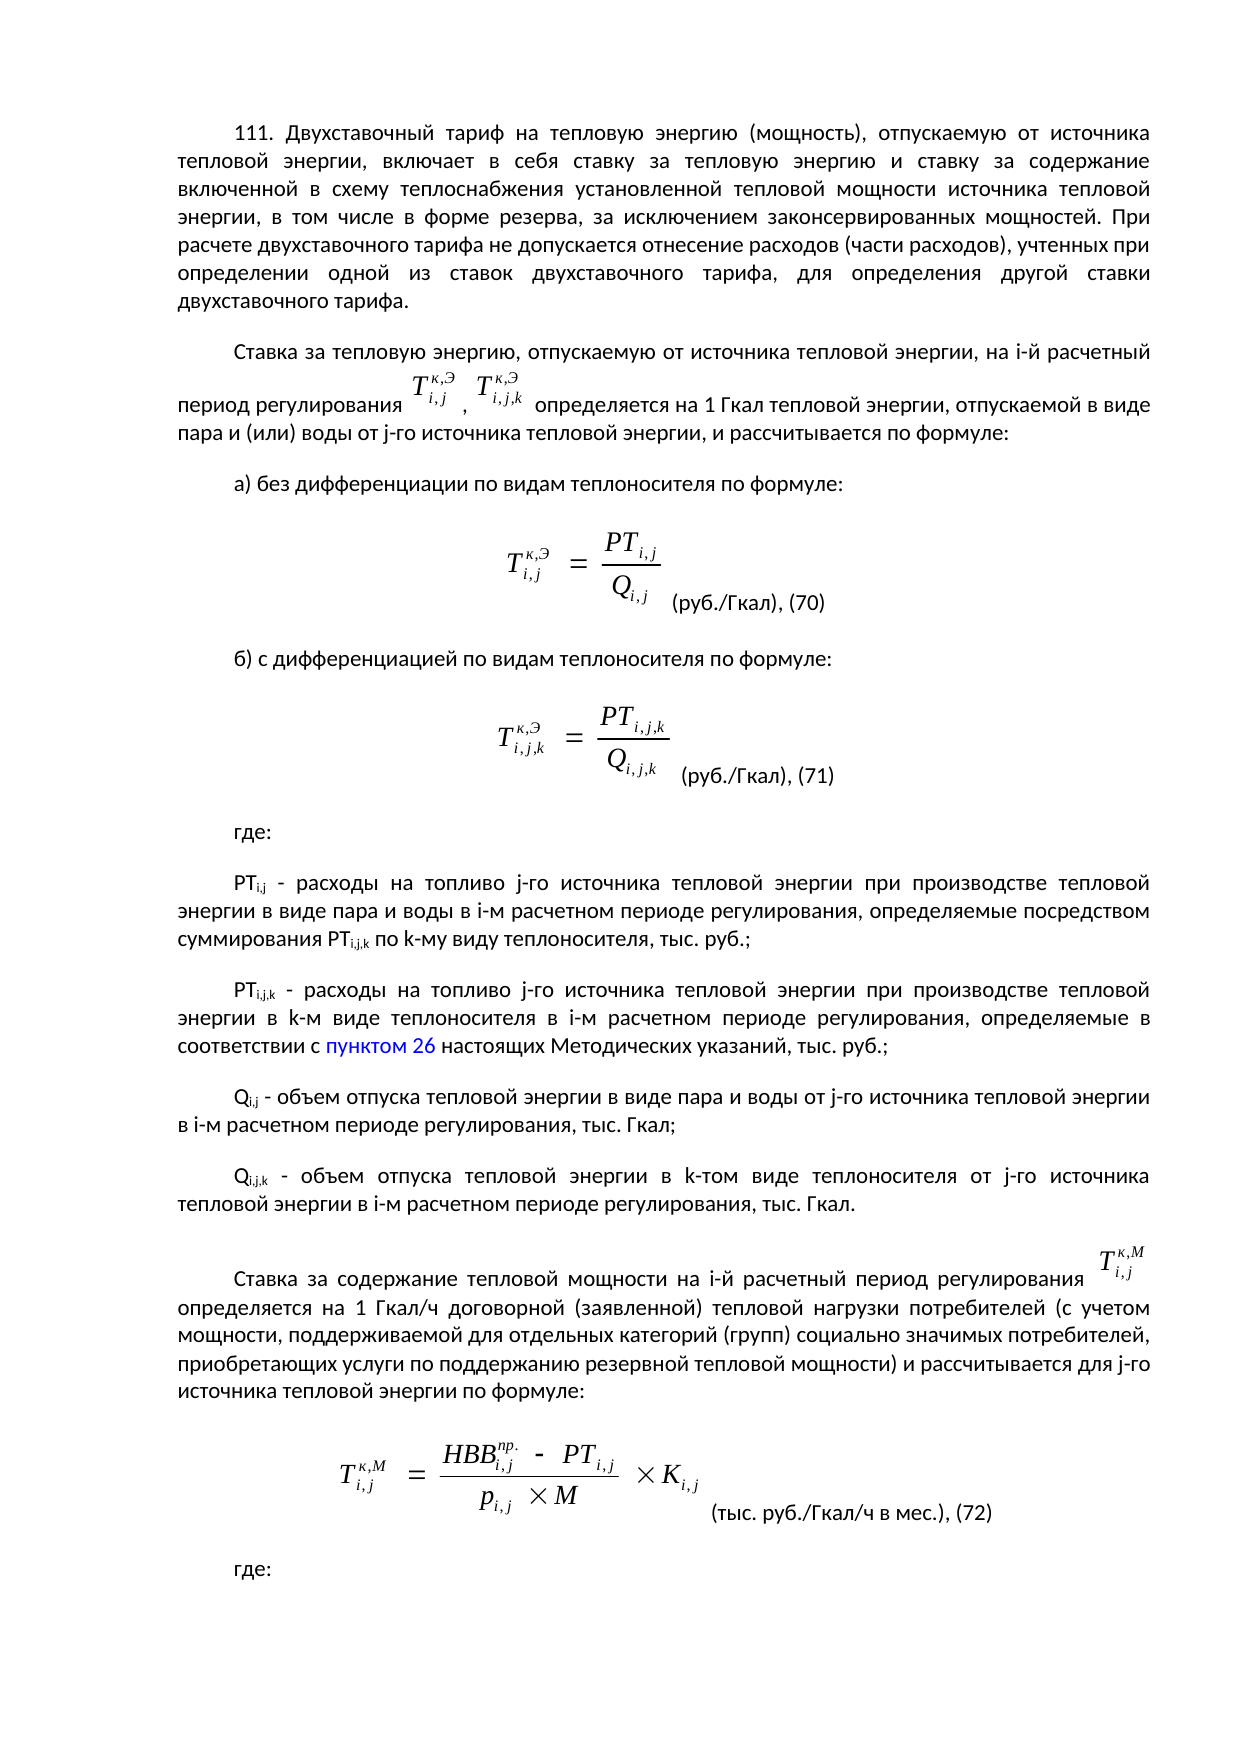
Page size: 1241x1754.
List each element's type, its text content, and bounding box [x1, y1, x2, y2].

text Qi,j - объем отпуска тепловой энергии в виде пара и воды от j-го источника тепловой энергии в i-м расчетном периоде регулирования, тыс. Гкал; [177, 1082, 1152, 1138]
text Ставка за тепловую энергию, отпускаемую от источника тепловой энергии, на i-й расчетный период регулирования , определяется на 1 Гкал тепловой энергии, отпускаемой в виде пара и (или) воды от j-го источника тепловой энергии, и рассчитывается по формуле: [177, 337, 1152, 446]
text РТi,j,k - расходы на топливо j-го источника тепловой энергии при производстве тепловой энергии в k-м виде теплоносителя в i-м расчетном периоде регулирования, определяемые в соответствии с пунктом 26 настоящих Методических указаний, тыс. руб.; [177, 975, 1152, 1059]
text где: [177, 1554, 1152, 1582]
text (тыс. руб./Гкал/ч в мес.), (72) [177, 1433, 1152, 1526]
text где: [177, 817, 1152, 845]
text (руб./Гкал), (70) [177, 525, 1152, 616]
text 111. Двухставочный тариф на тепловую энергию (мощность), отпускаемую от источника тепловой энергии, включает в себя ставку за тепловую энергию и ставку за содержание включенной в схему теплоснабжения установленной тепловой мощности источника тепловой энергии, в том числе в форме резерва, за исключением законсервированных мощностей. При расчете двухставочного тарифа не допускается отнесение расходов (части расходов), учтенных при определении одной из ставок двухставочного тарифа, для определения другой ставки двухставочного тарифа. [177, 118, 1152, 314]
text а) без дифференциации по видам теплоносителя по формуле: [177, 469, 1152, 497]
text Ставка за содержание тепловой мощности на i-й расчетный период регулирования определяется на 1 Гкал/ч договорной (заявленной) тепловой нагрузки потребителей (с учетом мощности, поддерживаемой для отдельных категорий (групп) социально значимых потребителей, приобретающих услуги по поддержанию резервной тепловой мощности) и рассчитывается для j-го источника тепловой энергии по формуле: [177, 1240, 1152, 1405]
text б) с дифференциацией по видам теплоносителя по формуле: [177, 644, 1152, 672]
text (руб./Гкал), (71) [177, 700, 1152, 789]
text Qi,j,k - объем отпуска тепловой энергии в k-том виде теплоносителя от j-го источника тепловой энергии в i-м расчетном периоде регулирования, тыс. Гкал. [177, 1161, 1152, 1217]
text РТi,j - расходы на топливо j-го источника тепловой энергии при производстве тепловой энергии в виде пара и воды в i-м расчетном периоде регулирования, определяемые посредством суммирования РТi,j,k по k-му виду теплоносителя, тыс. руб.; [177, 868, 1152, 952]
